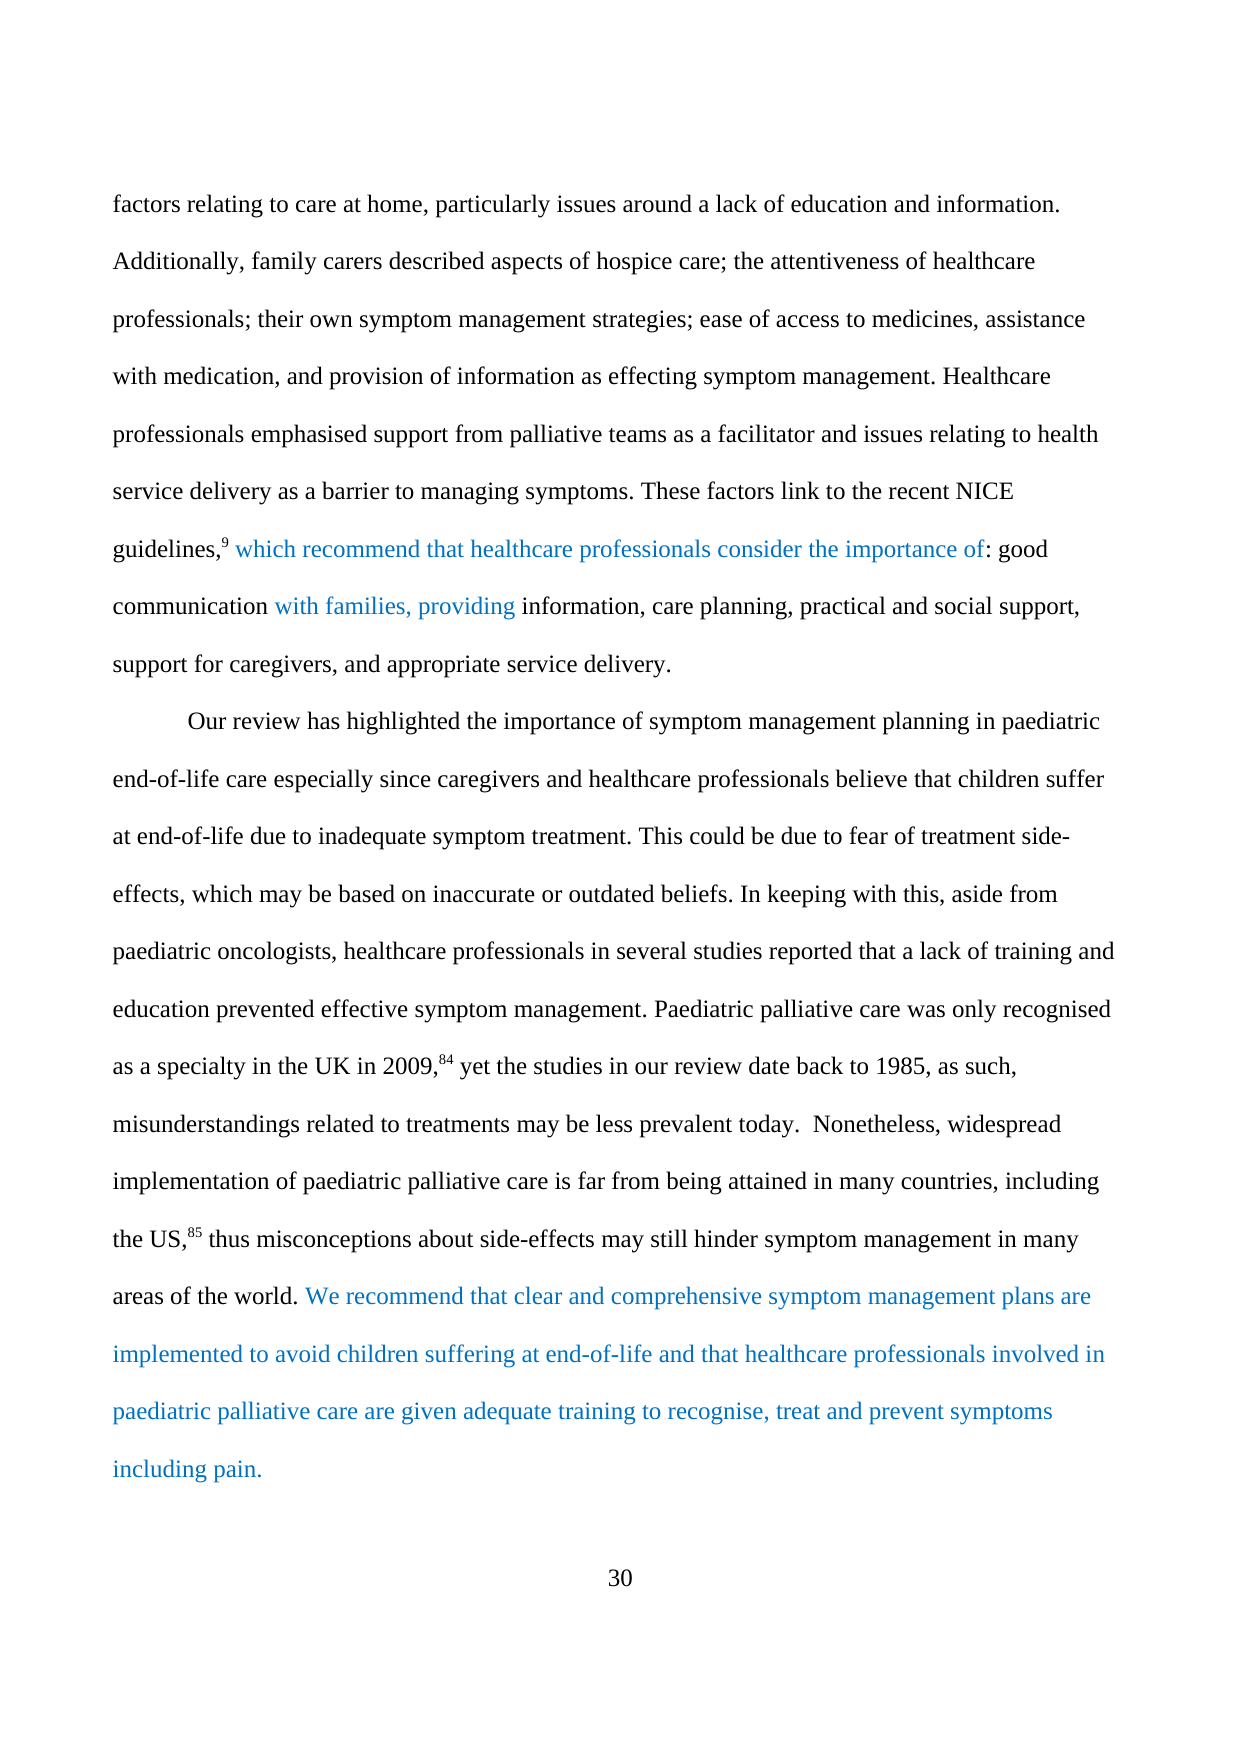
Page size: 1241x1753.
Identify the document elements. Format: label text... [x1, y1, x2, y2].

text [112, 189, 1128, 677]
text Our review has highlighted the importance of symptom management planning in paediatric end-of-life care especially since caregivers and healthcare professionals believe that children suffer at end-of-life due to inadequate symptom treatment. This could be due to fear of treatment side-effects, which may be based on inaccurate or outdated beliefs. In keeping with this, aside from paediatric oncologists, healthcare professionals in several studies reported that a lack of training and education prevented effective symptom management. Paediatric palliative care was only recognised as a specialty in the UK in 2009,84 yet the studies in our review date back to 1985, as such, misunderstandings related to treatments may be less prevalent today. Nonetheless, widespread implementation of paediatric palliative care is far from being attained in many countries, including the US,85 thus misconceptions about side-effects may still hinder symptom management in many areas of the world. We recommend that clear and comprehensive symptom management plans are implemented to avoid children suffering at end-of-life and that healthcare professionals involved in paediatric palliative care are given adequate training to recognise, treat and prevent symptoms including pain. [112, 706, 1128, 1482]
